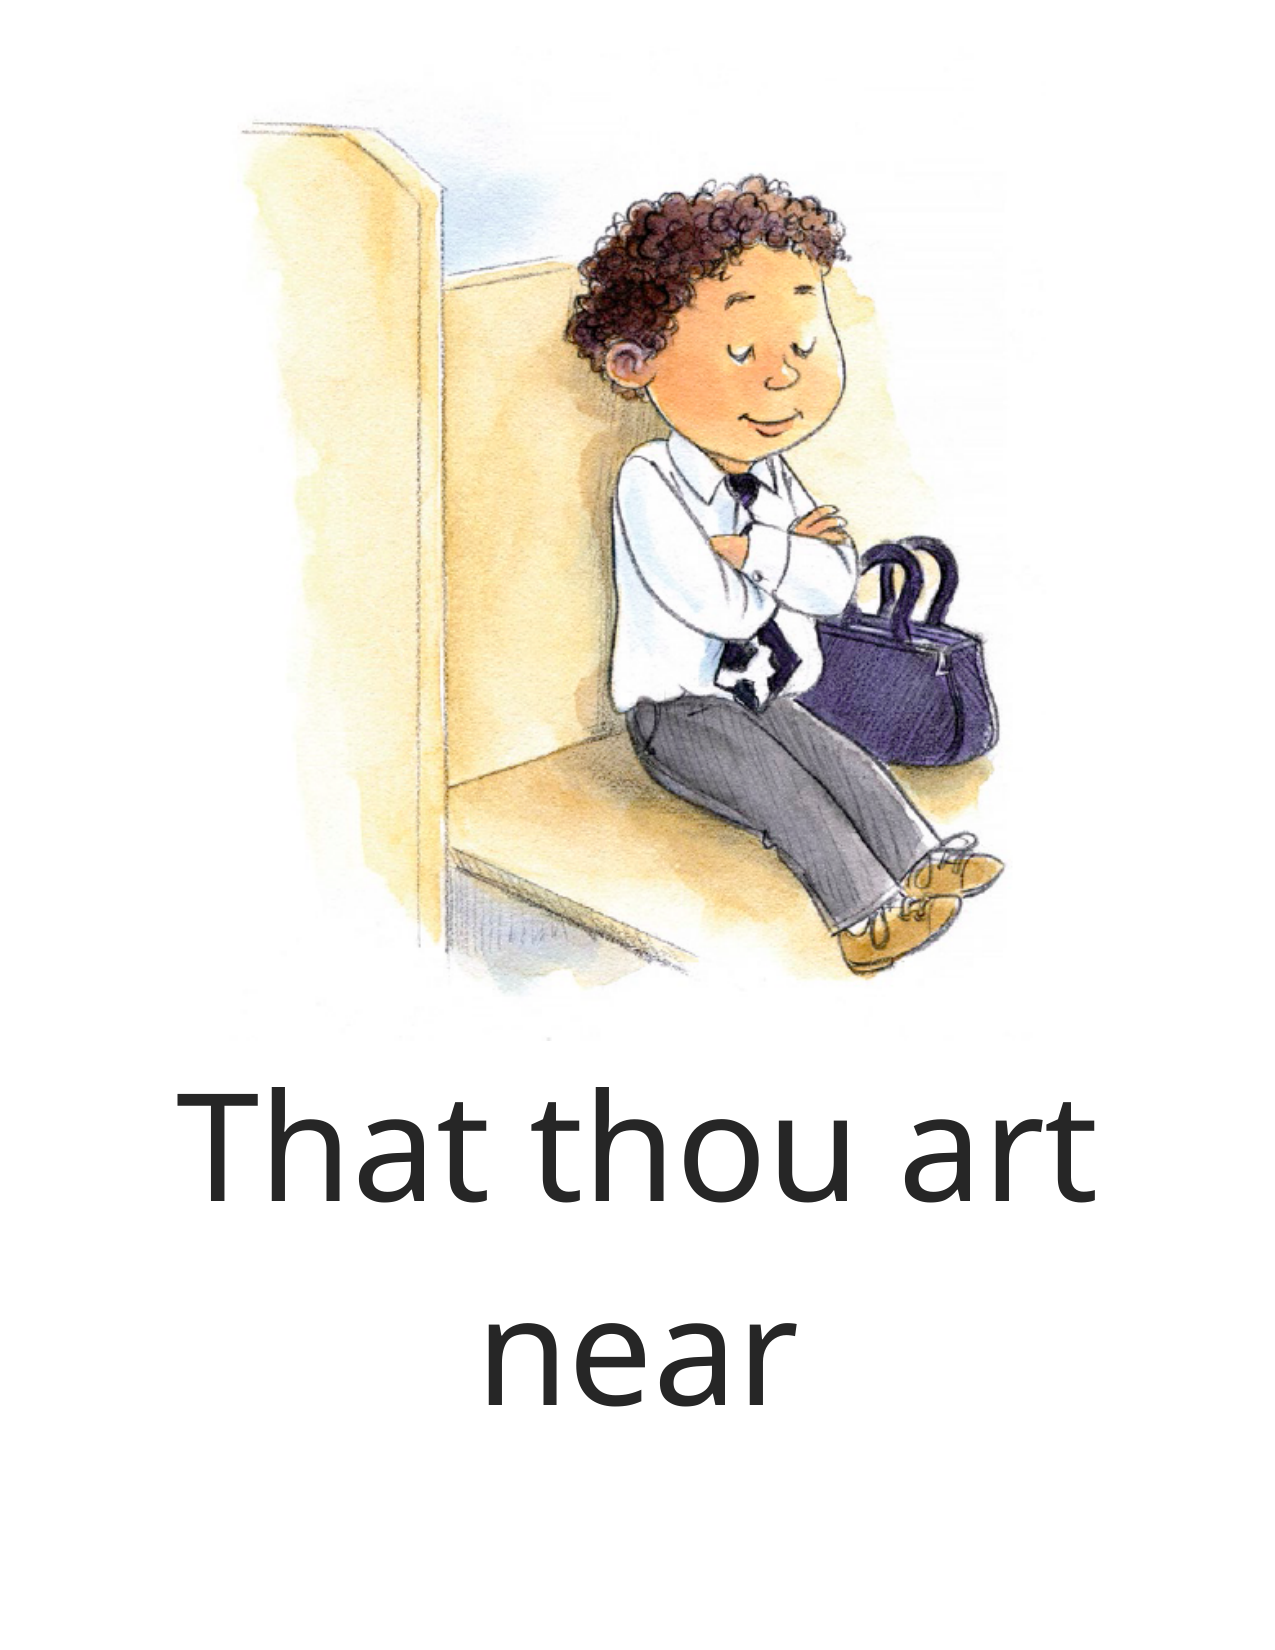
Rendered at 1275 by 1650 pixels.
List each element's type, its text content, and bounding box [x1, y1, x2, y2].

picture [228, 46, 1047, 1041]
text That thou art near [46, 1041, 1228, 1449]
